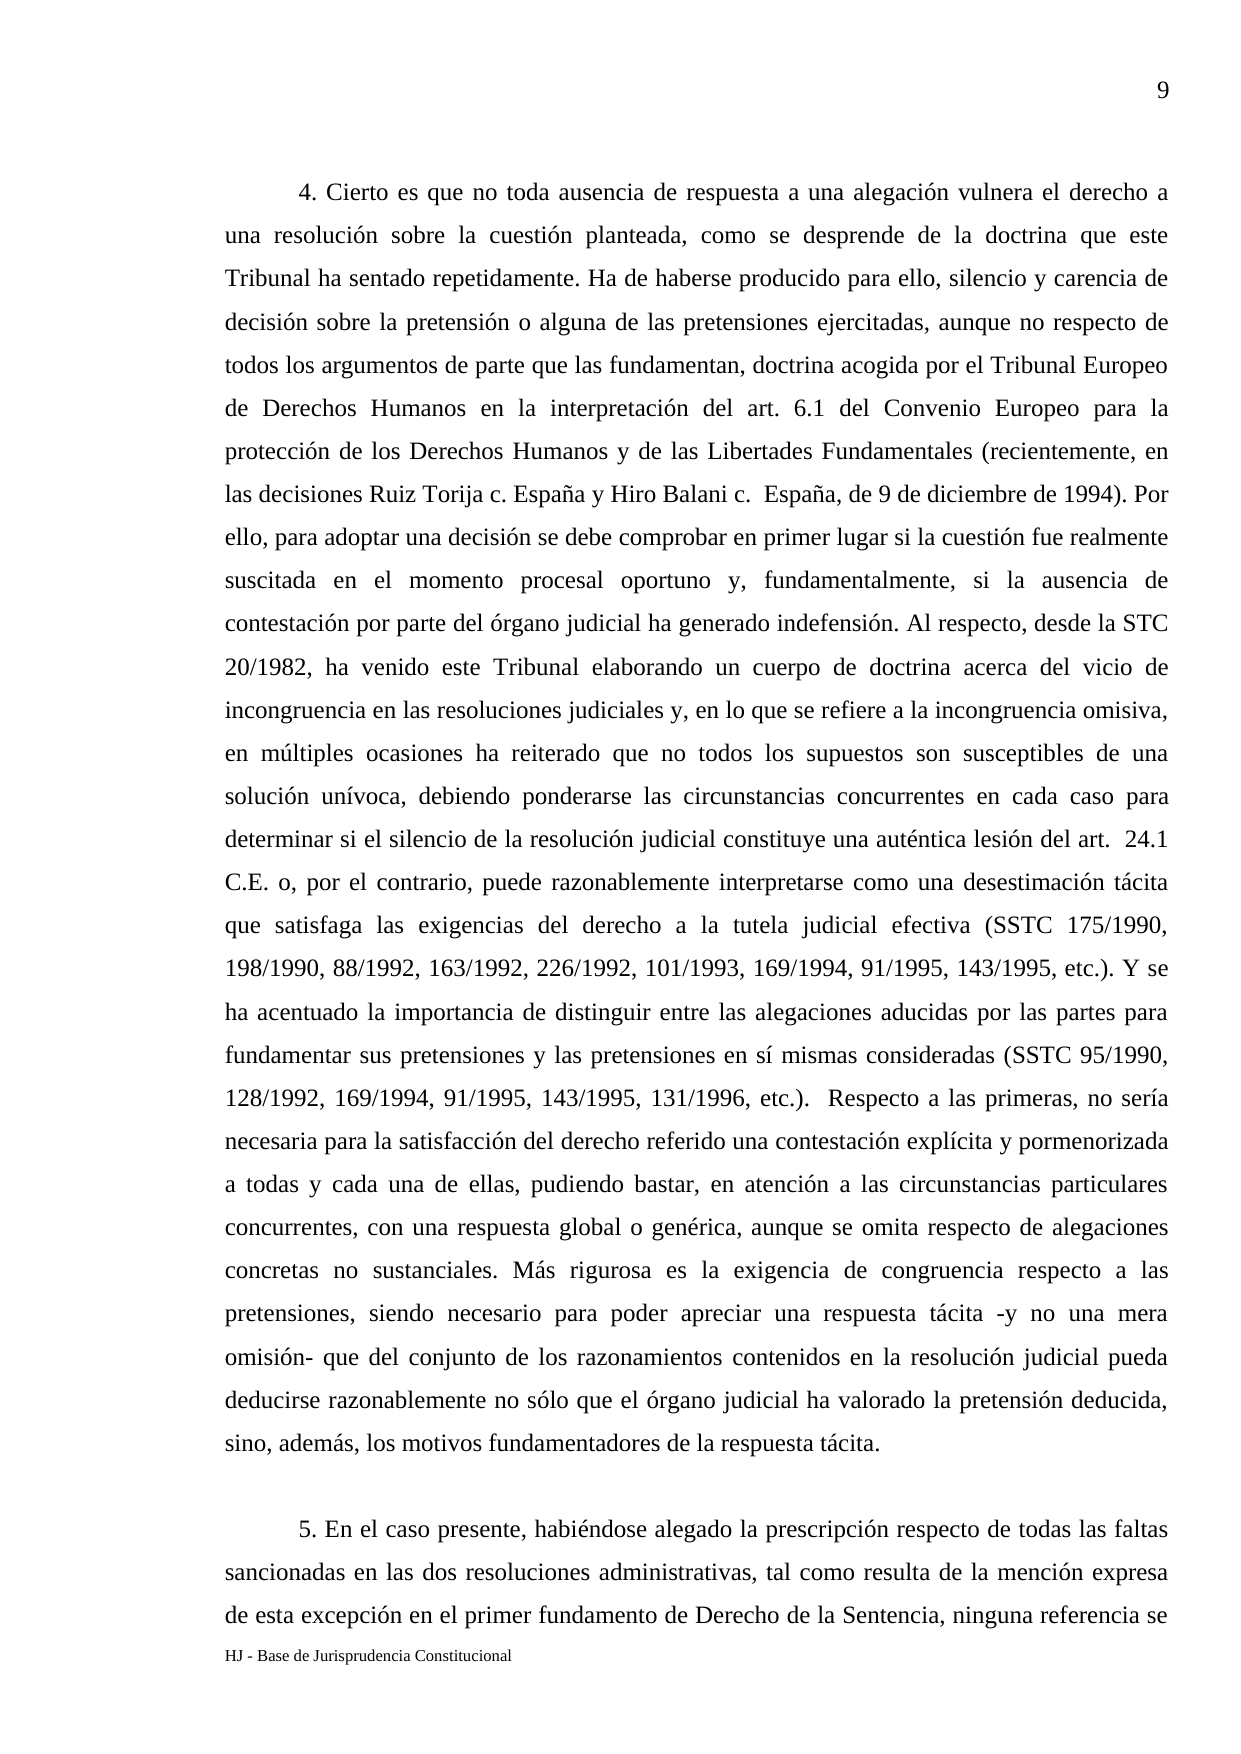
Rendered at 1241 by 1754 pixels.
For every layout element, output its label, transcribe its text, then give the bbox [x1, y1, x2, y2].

text 4. Cierto es que no toda ausencia de respuesta a una alegación vulnera el derecho a una resolución sobre la cuestión planteada, como se desprende de la doctrina que este Tribunal ha sentado repetidamente. Ha de haberse producido para ello, silencio y carencia de decisión sobre la pretensión o alguna de las pretensiones ejercitadas, aunque no respecto de todos los argumentos de parte que las fundamentan, doctrina acogida por el Tribunal Europeo de Derechos Humanos en la interpretación del art. 6.1 del Convenio Europeo para la protección de los Derechos Humanos y de las Libertades Fundamentales (recientemente, en las decisiones Ruiz Torija c. España y Hiro Balani c. España, de 9 de diciembre de 1994). Por ello, para adoptar una decisión se debe comprobar en primer lugar si la cuestión fue realmente suscitada en el momento procesal oportuno y, fundamentalmente, si la ausencia de contestación por parte del órgano judicial ha generado indefensión. Al respecto, desde la STC 20/1982, ha venido este Tribunal elaborando un cuerpo de doctrina acerca del vicio de incongruencia en las resoluciones judiciales y, en lo que se refiere a la incongruencia omisiva, en múltiples ocasiones ha reiterado que no todos los supuestos son susceptibles de una solución unívoca, debiendo ponderarse las circunstancias concurrentes en cada caso para determinar si el silencio de la resolución judicial constituye una auténtica lesión del art. 24.1 C.E. o, por el contrario, puede razonablemente interpretarse como una desestimación tácita que satisfaga las exigencias del derecho a la tutela judicial efectiva (SSTC 175/1990, 198/1990, 88/1992, 163/1992, 226/1992, 101/1993, 169/1994, 91/1995, 143/1995, etc.). Y se ha acentuado la importancia de distinguir entre las alegaciones aducidas por las partes para fundamentar sus pretensiones y las pretensiones en sí mismas consideradas (SSTC 95/1990, 128/1992, 169/1994, 91/1995, 143/1995, 131/1996, etc.). Respecto a las primeras, no sería necesaria para la satisfacción del derecho referido una contestación explícita y pormenorizada a todas y cada una de ellas, pudiendo bastar, en atención a las circunstancias particulares concurrentes, con una respuesta global o genérica, aunque se omita respecto de alegaciones concretas no sustanciales. Más rigurosa es la exigencia de congruencia respecto a las pretensiones, siendo necesario para poder apreciar una respuesta tácita -y no una mera omisión- que del conjunto de los razonamientos contenidos en la resolución judicial pueda deducirse razonablemente no sólo que el órgano judicial ha valorado la pretensión deducida, sino, además, los motivos fundamentadores de la respuesta tácita. [224, 177, 1169, 1457]
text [224, 1514, 1169, 1629]
